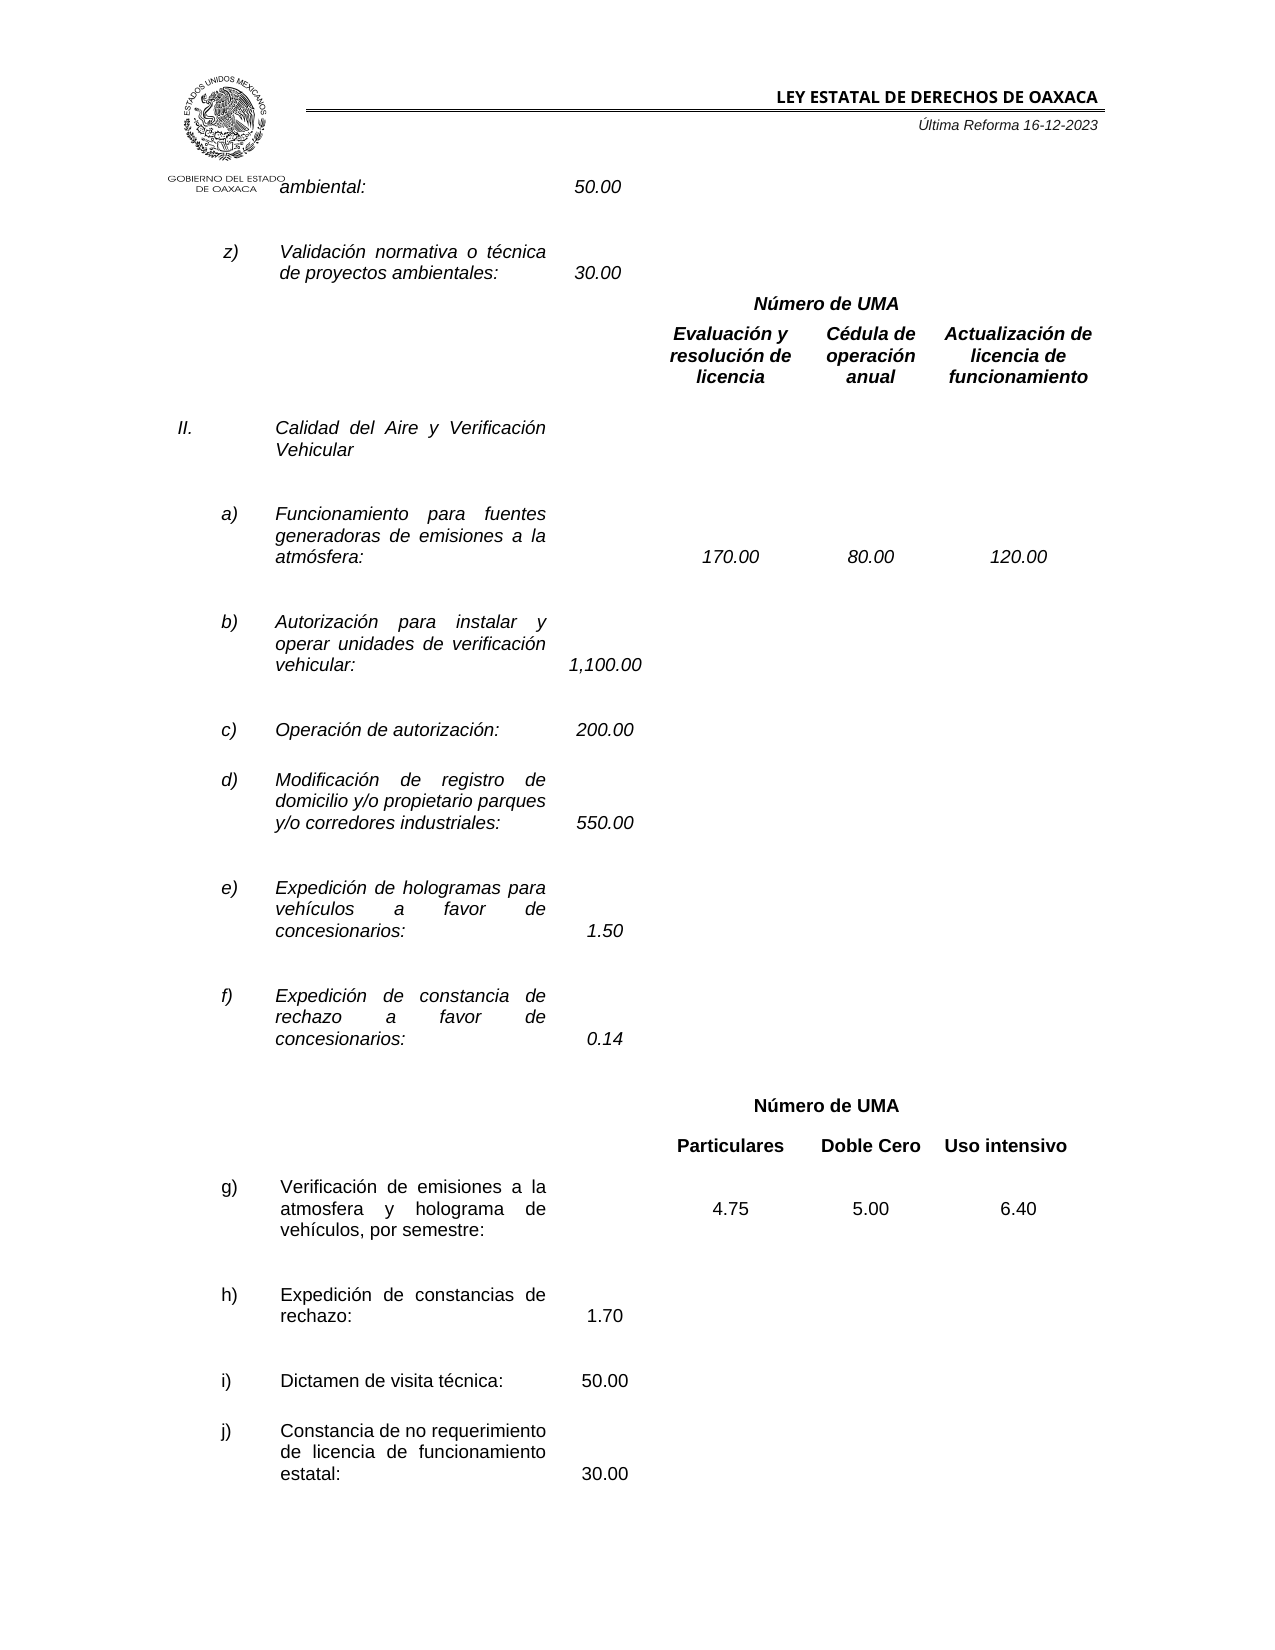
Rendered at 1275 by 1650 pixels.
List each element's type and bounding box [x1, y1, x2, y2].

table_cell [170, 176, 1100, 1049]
picture [165, 73, 288, 195]
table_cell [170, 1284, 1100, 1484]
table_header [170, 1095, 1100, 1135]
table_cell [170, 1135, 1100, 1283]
